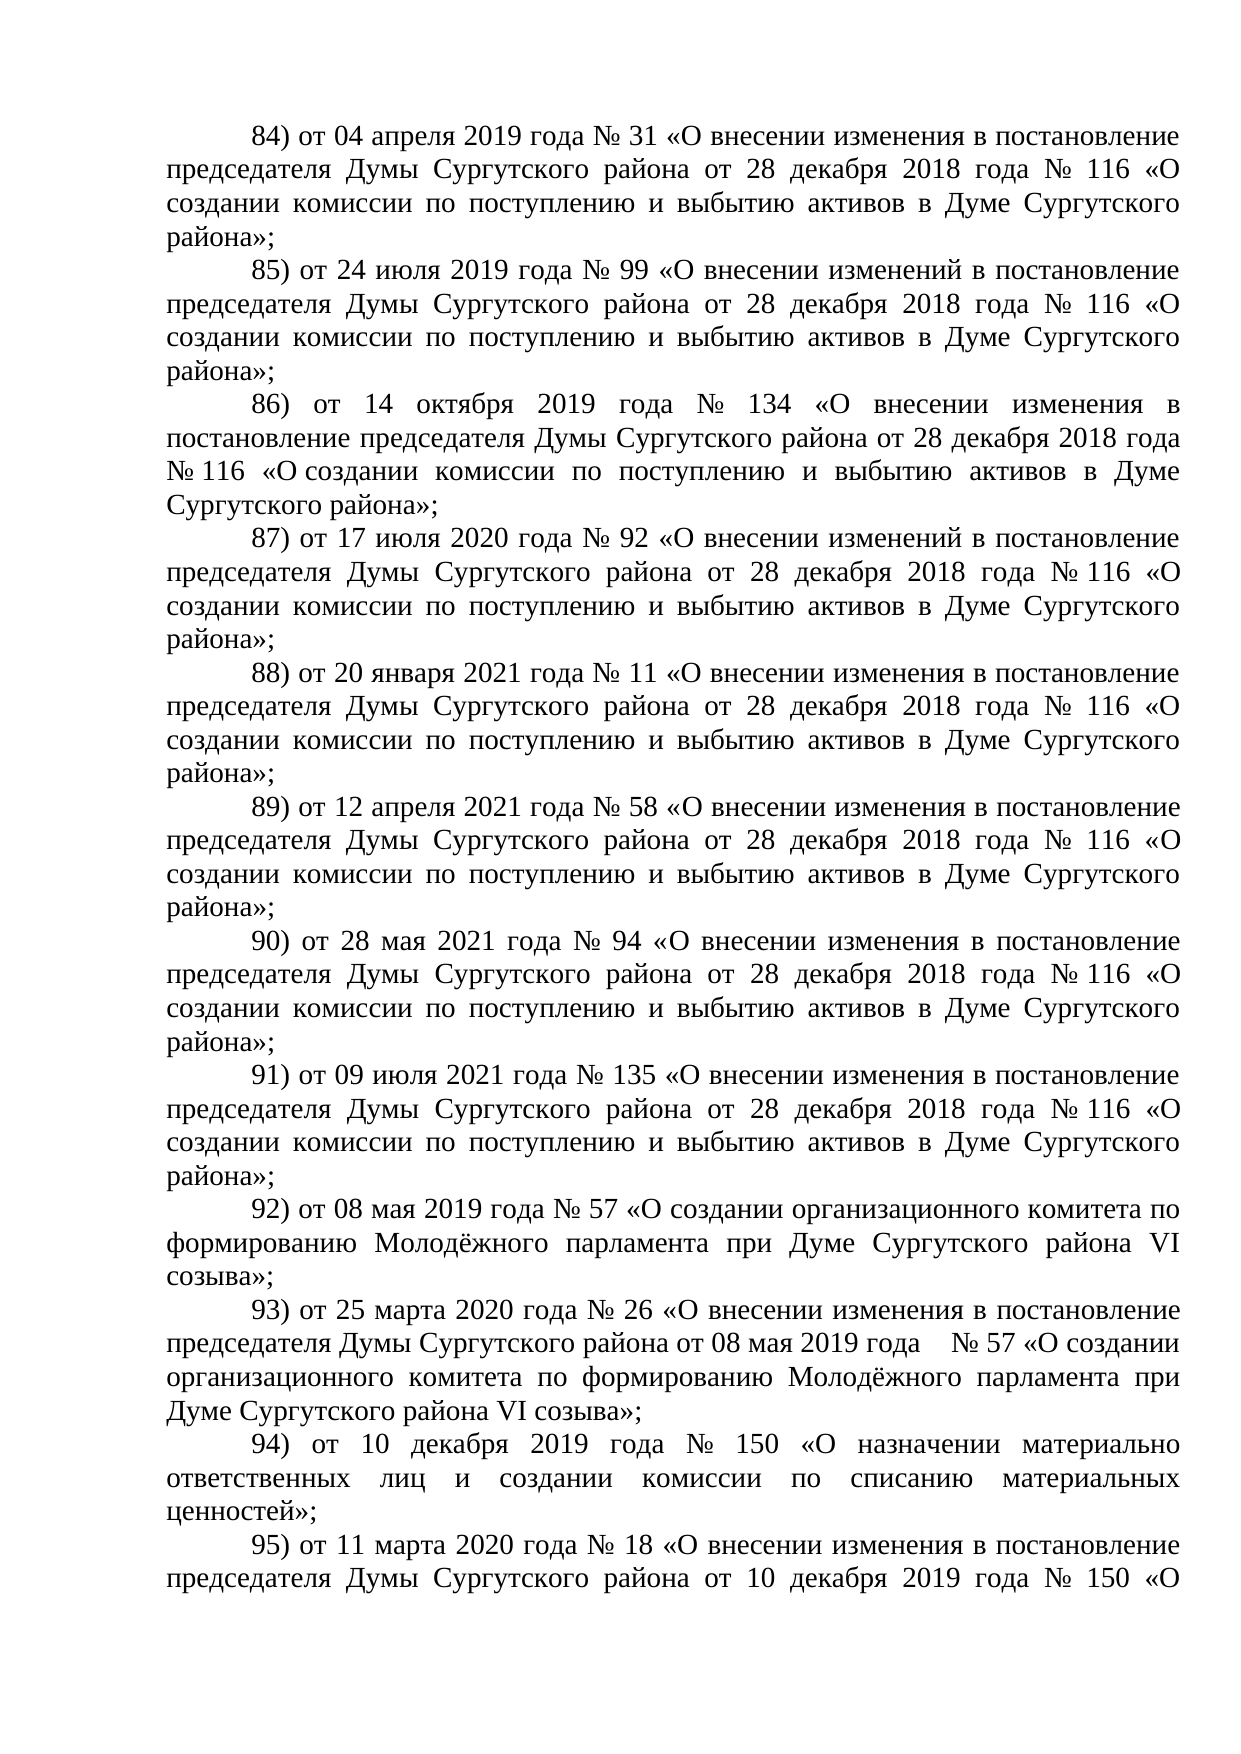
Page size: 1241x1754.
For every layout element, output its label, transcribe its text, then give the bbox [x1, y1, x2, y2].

text 85) от 24 июля 2019 года № 99 «О внесении изменений в постановление председателя Думы Сургутского района от 28 декабря 2018 года № 116 «О создании комиссии по поступлению и выбытию активов в Думе Сургутского района»; [166, 252, 1181, 386]
text 86) от 14 октября 2019 года № 134 «О внесении изменения в постановление председателя Думы Сургутского района от 28 декабря 2018 года № 116 «О создании комиссии по поступлению и выбытию активов в Думе Сургутского района»; [166, 386, 1181, 521]
text 93) от 25 марта 2020 года № 26 «О внесении изменения в постановление председателя Думы Сургутского района от 08 мая 2019 года № 57 «О создании организационного комитета по формированию Молодёжного парламента при Думе Сургутского района VI созыва»; [166, 1292, 1181, 1426]
text 84) от 04 апреля 2019 года № 31 «О внесении изменения в постановление председателя Думы Сургутского района от 28 декабря 2018 года № 116 «О создании комиссии по поступлению и выбытию активов в Думе Сургутского района»; [166, 118, 1181, 252]
text 94) от 10 декабря 2019 года № 150 «О назначении материально ответственных лиц и создании комиссии по списанию материальных ценностей»; [166, 1426, 1181, 1527]
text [166, 1527, 1181, 1594]
text 87) от 17 июля 2020 года № 92 «О внесении изменений в постановление председателя Думы Сургутского района от 28 декабря 2018 года № 116 «О создании комиссии по поступлению и выбытию активов в Думе Сургутского района»; [166, 521, 1181, 655]
text 88) от 20 января 2021 года № 11 «О внесении изменения в постановление председателя Думы Сургутского района от 28 декабря 2018 года № 116 «О создании комиссии по поступлению и выбытию активов в Думе Сургутского района»; [166, 655, 1181, 789]
text 89) от 12 апреля 2021 года № 58 «О внесении изменения в постановление председателя Думы Сургутского района от 28 декабря 2018 года № 116 «О создании комиссии по поступлению и выбытию активов в Думе Сургутского района»; [166, 789, 1181, 923]
text 92) от 08 мая 2019 года № 57 «О создании организационного комитета по формированию Молодёжного парламента при Думе Сургутского района VI созыва»; [166, 1191, 1181, 1292]
text 91) от 09 июля 2021 года № 135 «О внесении изменения в постановление председателя Думы Сургутского района от 28 декабря 2018 года № 116 «О создании комиссии по поступлению и выбытию активов в Думе Сургутского района»; [166, 1057, 1181, 1191]
text 90) от 28 мая 2021 года № 94 «О внесении изменения в постановление председателя Думы Сургутского района от 28 декабря 2018 года № 116 «О создании комиссии по поступлению и выбытию активов в Думе Сургутского района»; [166, 923, 1181, 1057]
